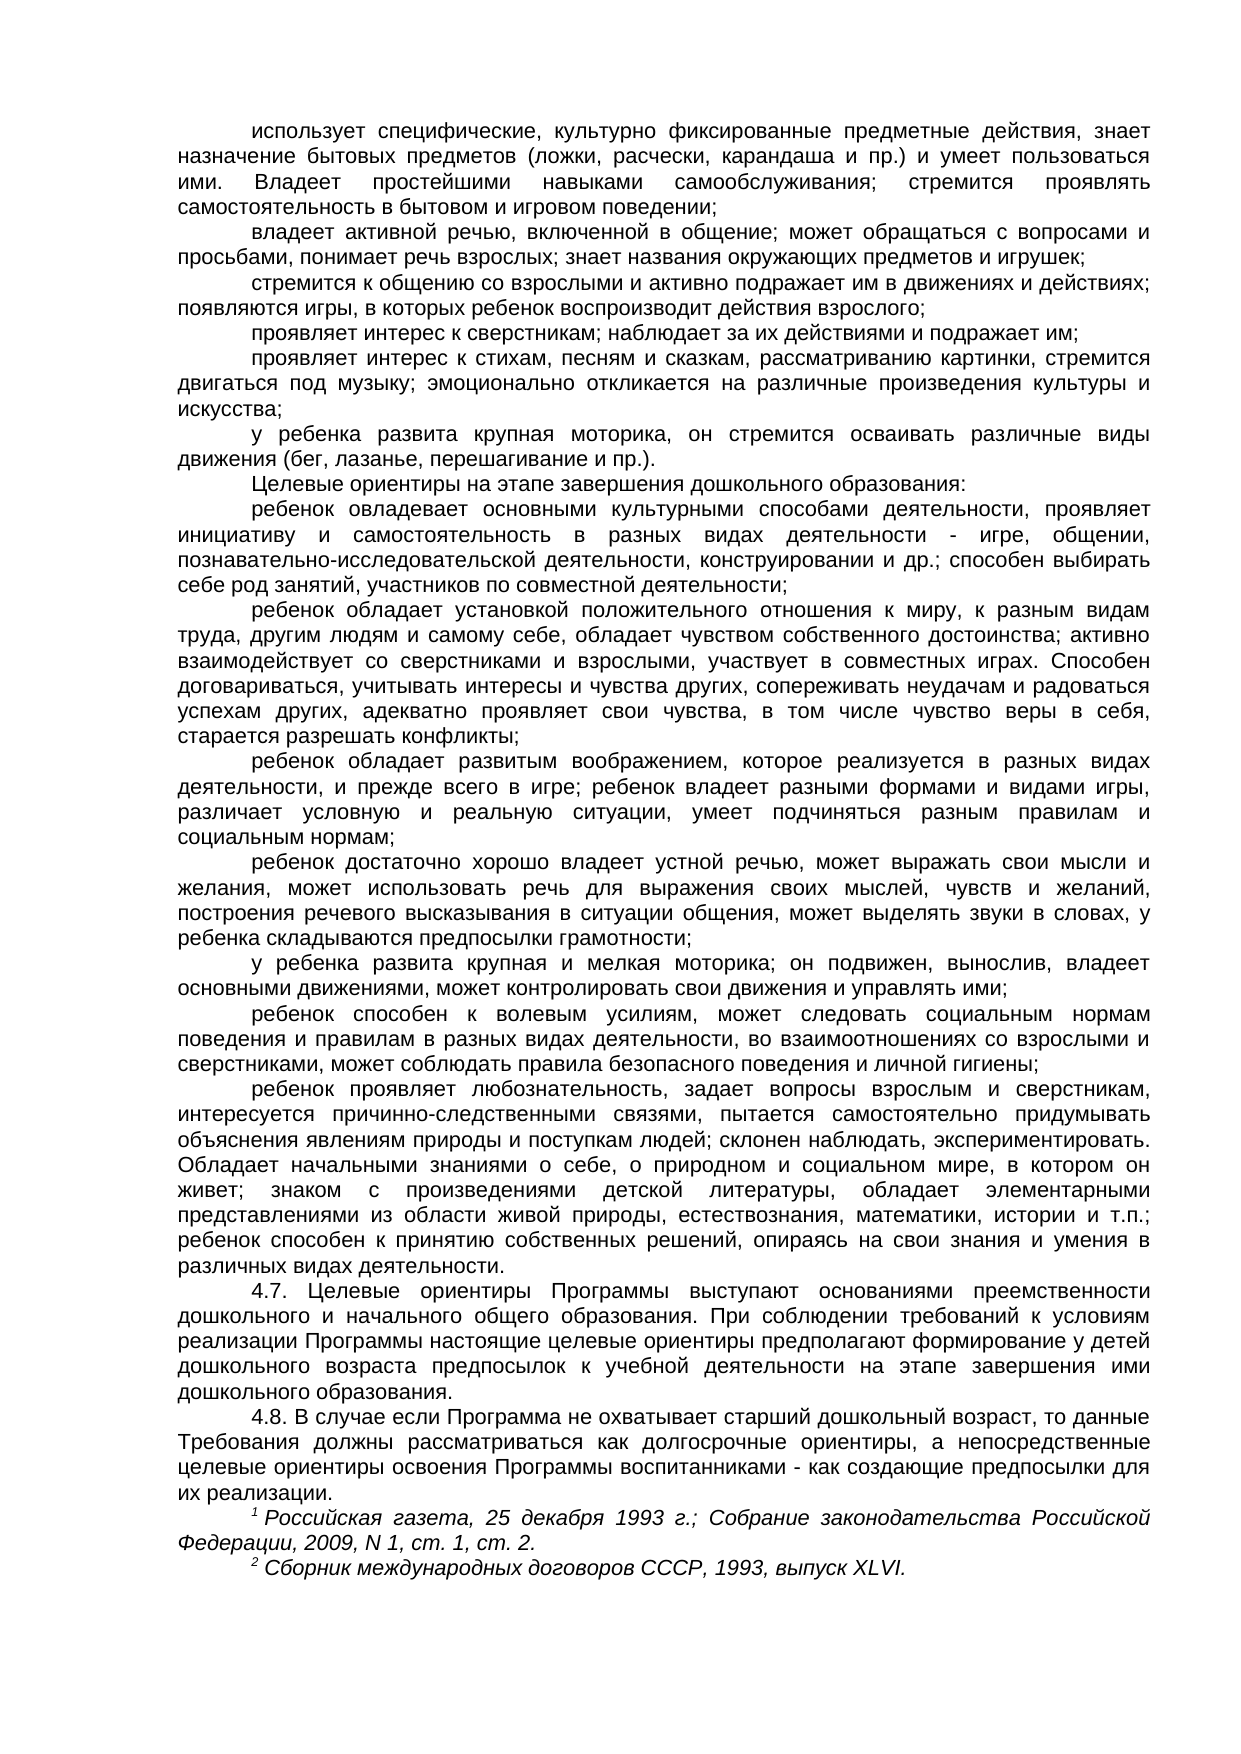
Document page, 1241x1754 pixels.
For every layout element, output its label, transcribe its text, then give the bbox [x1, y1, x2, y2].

text стремится к общению со взрослыми и активно подражает им в движениях и действиях; появляются игры, в которых ребенок воспроизводит действия взрослого; [177, 269, 1152, 320]
text 1 Российская газета, 25 декабря 1993 г.; Собрание законодательства Российской Федерации, 2009, N 1, ст. 1, ст. 2. [177, 1504, 1152, 1555]
text использует специфические, культурно фиксированные предметные действия, знает назначение бытовых предметов (ложки, расчески, карандаша и пр.) и умеет пользоваться ими. Владеет простейшими навыками самообслуживания; стремится проявлять самостоятельность в бытовом и игровом поведении; [177, 118, 1152, 219]
text 4.7. Целевые ориентиры Программы выступают основаниями преемственности дошкольного и начального общего образования. При соблюдении требований к условиям реализации Программы настоящие целевые ориентиры предполагают формирование у детей дошкольного возраста предпосылок к учебной деятельности на этапе завершения ими дошкольного образования. [177, 1278, 1152, 1404]
text проявляет интерес к стихам, песням и сказкам, рассматриванию картинки, стремится двигаться под музыку; эмоционально откликается на различные произведения культуры и искусства; [177, 345, 1152, 421]
text 2 Сборник международных договоров СССР, 1993, выпуск XLVI. [177, 1555, 1152, 1580]
text 4.8. В случае если Программа не охватывает старший дошкольный возраст, то данные Требования должны рассматриваться как долгосрочные ориентиры, а непосредственные целевые ориентиры освоения Программы воспитанниками - как создающие предпосылки для их реализации. [177, 1404, 1152, 1504]
text ребенок овладевает основными культурными способами деятельности, проявляет инициативу и самостоятельность в разных видах деятельности - игре, общении, познавательно-исследовательской деятельности, конструировании и др.; способен выбирать себе род занятий, участников по совместной деятельности; [177, 496, 1152, 597]
text ребенок достаточно хорошо владеет устной речью, может выражать свои мысли и желания, может использовать речь для выражения своих мыслей, чувств и желаний, построения речевого высказывания в ситуации общения, может выделять звуки в словах, у ребенка складываются предпосылки грамотности; [177, 849, 1152, 950]
text ребенок способен к волевым усилиям, может следовать социальным нормам поведения и правилам в разных видах деятельности, во взаимоотношениях со взрослыми и сверстниками, может соблюдать правила безопасного поведения и личной гигиены; [177, 1000, 1152, 1076]
text ребенок обладает установкой положительного отношения к миру, к разным видам труда, другим людям и самому себе, обладает чувством собственного достоинства; активно взаимодействует со сверстниками и взрослыми, участвует в совместных играх. Способен договариваться, учитывать интересы и чувства других, сопереживать неудачам и радоваться успехам других, адекватно проявляет свои чувства, в том числе чувство веры в себя, старается разрешать конфликты; [177, 597, 1152, 748]
text Целевые ориентиры на этапе завершения дошкольного образования: [177, 471, 1152, 496]
text ребенок проявляет любознательность, задает вопросы взрослым и сверстникам, интересуется причинно-следственными связями, пытается самостоятельно придумывать объяснения явлениям природы и поступкам людей; склонен наблюдать, экспериментировать. Обладает начальными знаниями о себе, о природном и социальном мире, в котором он живет; знаком с произведениями детской литературы, обладает элементарными представлениями из области живой природы, естествознания, математики, истории и т.п.; ребенок способен к принятию собственных решений, опираясь на свои знания и умения в различных видах деятельности. [177, 1076, 1152, 1278]
text у ребенка развита крупная моторика, он стремится осваивать различные виды движения (бег, лазанье, перешагивание и пр.). [177, 421, 1152, 471]
text ребенок обладает развитым воображением, которое реализуется в разных видах деятельности, и прежде всего в игре; ребенок владеет разными формами и видами игры, различает условную и реальную ситуации, умеет подчиняться разным правилам и социальным нормам; [177, 748, 1152, 849]
text владеет активной речью, включенной в общение; может обращаться с вопросами и просьбами, понимает речь взрослых; знает названия окружающих предметов и игрушек; [177, 219, 1152, 269]
text проявляет интерес к сверстникам; наблюдает за их действиями и подражает им; [177, 320, 1152, 345]
text у ребенка развита крупная и мелкая моторика; он подвижен, вынослив, владеет основными движениями, может контролировать свои движения и управлять ими; [177, 950, 1152, 1000]
